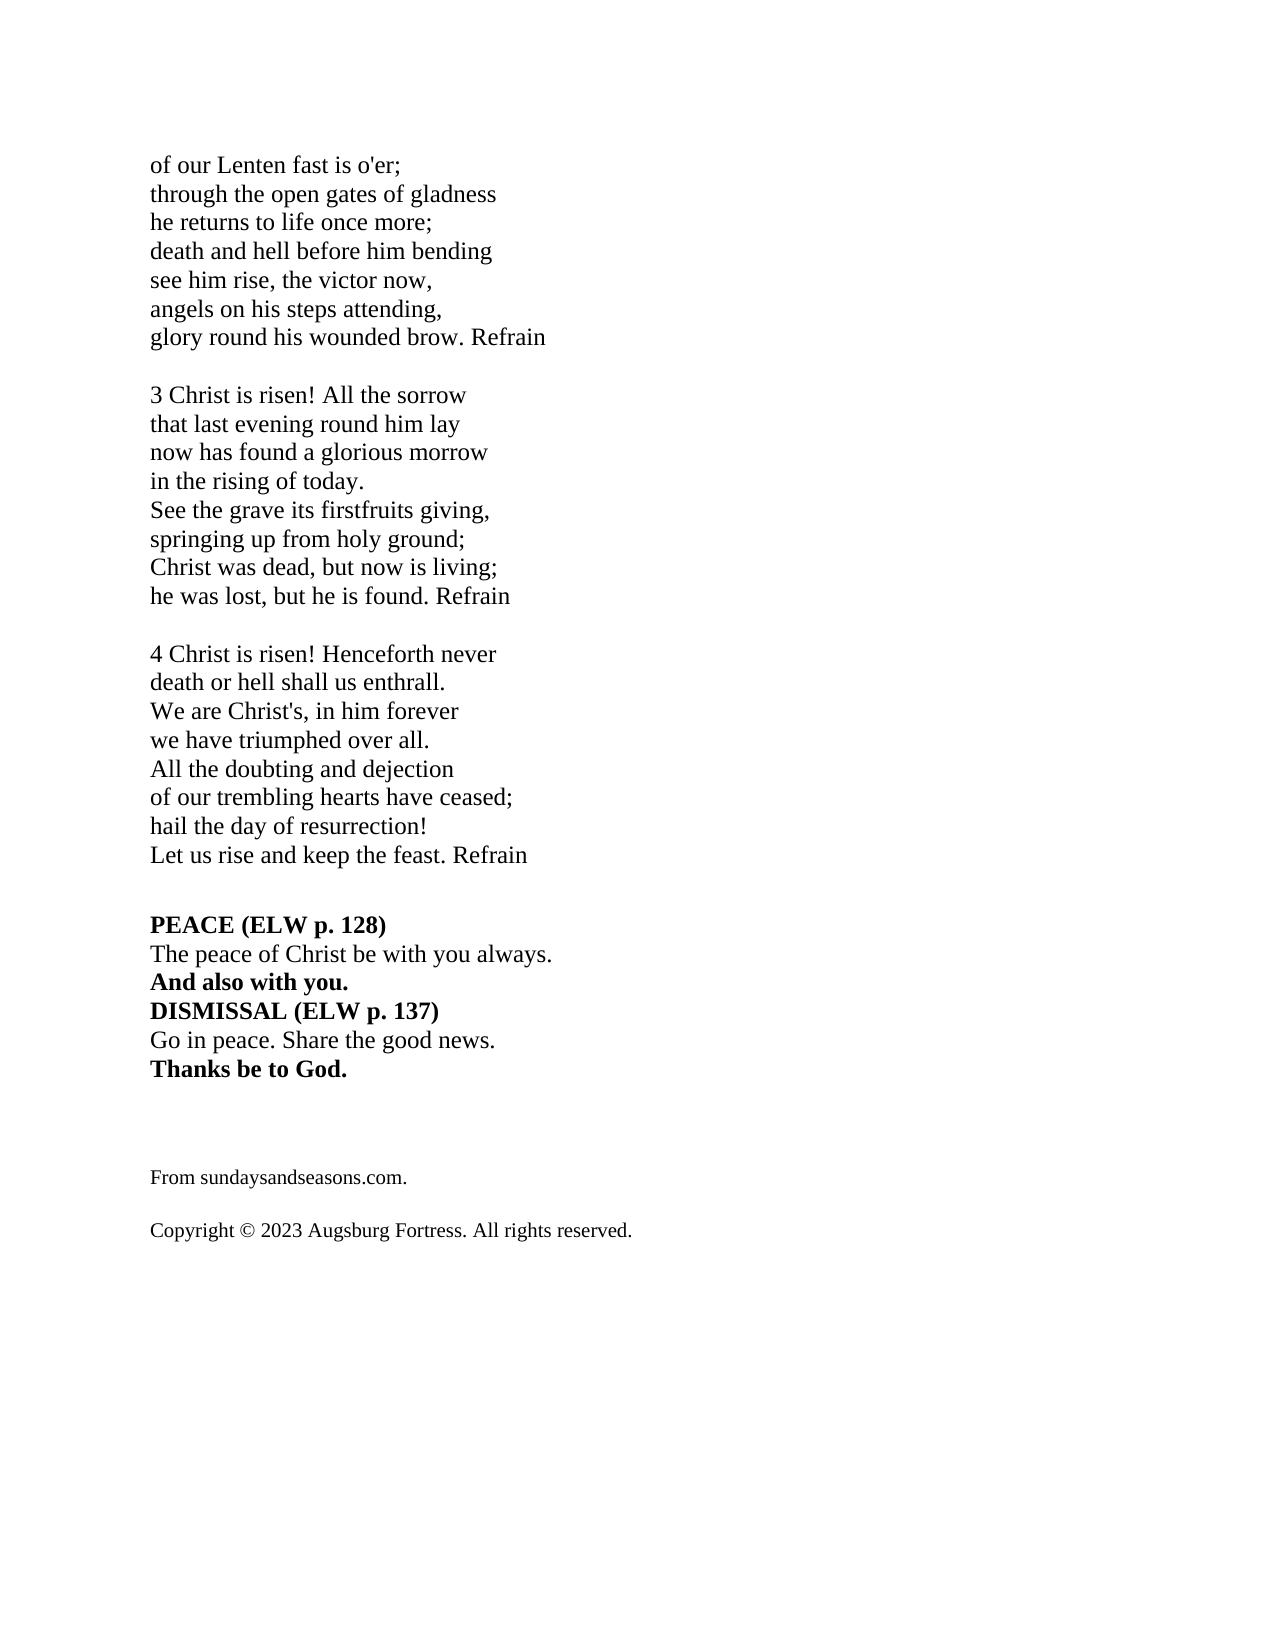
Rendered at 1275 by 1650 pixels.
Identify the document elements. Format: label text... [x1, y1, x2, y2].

text Dismissal (ELW p. 137) [150, 996, 1125, 1025]
text The peace of Christ be with you always. [150, 939, 1125, 967]
text From sundaysandseasons.com. [150, 1165, 1125, 1189]
text Peace (ELW p. 128) [150, 910, 1125, 939]
text Go in peace. Share the good news. [150, 1025, 1125, 1054]
text Copyright © 2023 Augsburg Fortress. All rights reserved. [150, 1218, 1125, 1242]
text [150, 150, 1125, 869]
text And also with you. [150, 967, 1125, 996]
text Thanks be to God. [150, 1054, 1125, 1082]
